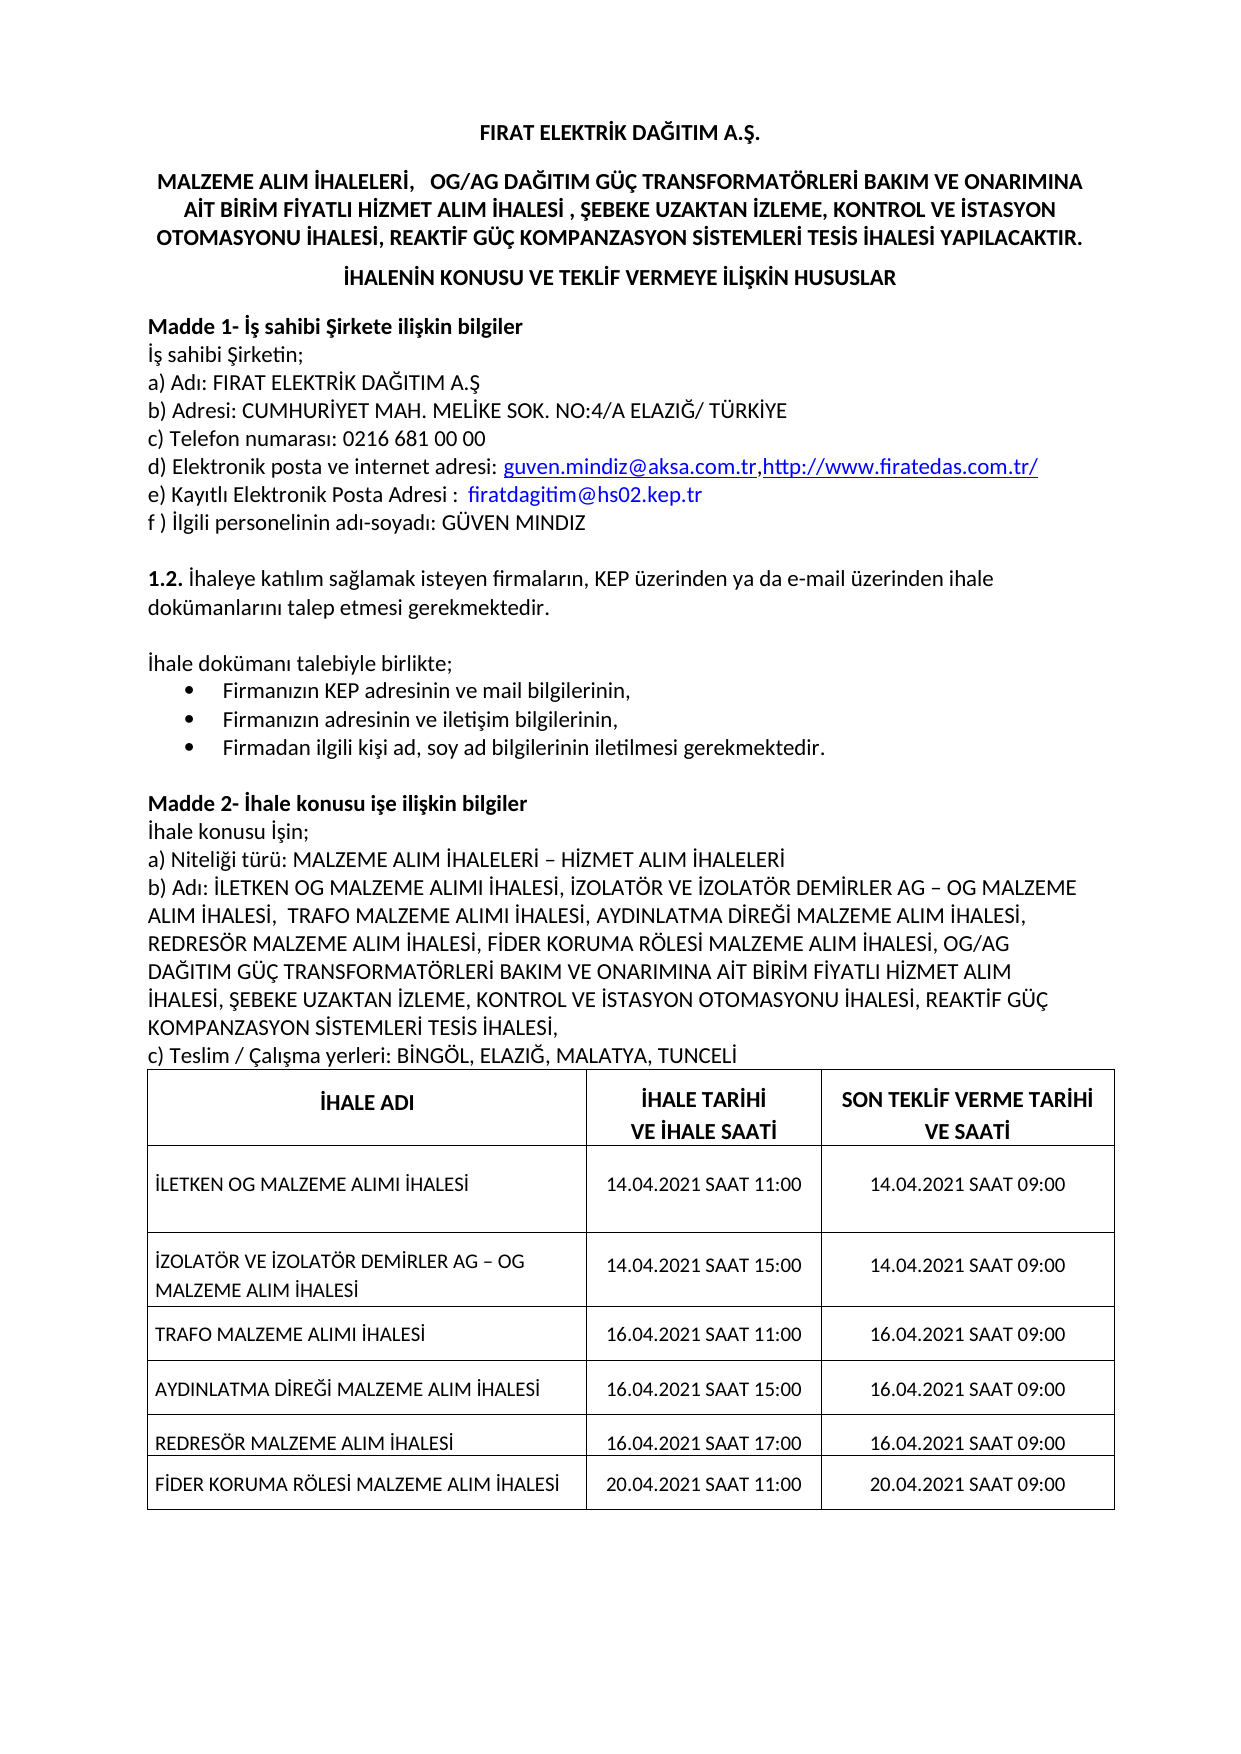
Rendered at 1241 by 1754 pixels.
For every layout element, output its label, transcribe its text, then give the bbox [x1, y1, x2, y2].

table_cell 16.04.2021 SAAT 15:00 [587, 1361, 821, 1414]
text Madde 1- İş sahibi Şirkete ilişkin bilgiler [148, 312, 1092, 340]
list Firmanızın adresinin ve iletişim bilgilerinin, [185, 705, 1092, 733]
text İhale dokümanı talebiyle birlikte; [148, 649, 1092, 677]
text e) Kayıtlı Elektronik Posta Adresi : firatdagitim@hs02.kep.tr [148, 481, 1092, 508]
table_header SON TEKLİF VERME TARİHİ VE SAATİ [822, 1070, 1114, 1145]
table_cell 16.04.2021 SAAT 11:00 [587, 1307, 821, 1360]
text f ) İlgili personelinin adı-soyadı: GÜVEN MINDIZ [148, 508, 1092, 537]
text 1.2. İhaleye katılım sağlamak isteyen firmaların, KEP üzerinden ya da e-mail üzerinden ihale dokümanlarını talep etmesi gerekmektedir. [148, 564, 1092, 621]
text FIRAT ELEKTRİK DAĞITIM A.Ş. [148, 118, 1092, 146]
table_cell REDRESÖR MALZEME ALIM İHALESİ [148, 1415, 586, 1455]
table_cell 14.04.2021 SAAT 11:00 [587, 1146, 821, 1232]
text c) Teslim / Çalışma yerleri: BİNGÖL, ELAZIĞ, MALATYA, TUNCELİ [148, 1041, 1092, 1069]
text c) Telefon numarası: 0216 681 00 00 [148, 424, 1092, 452]
text a) Niteliği türü: MALZEME ALIM İHALELERİ – HİZMET ALIM İHALELERİ [148, 845, 1092, 873]
table_header İHALE ADI [148, 1070, 586, 1145]
table_cell 16.04.2021 SAAT 09:00 [822, 1415, 1114, 1455]
text d) Elektronik posta ve internet adresi: guven.mindiz@aksa.com.tr,http://www.firatedas.com.tr/ [148, 452, 1092, 481]
table_header İHALE TARİHİ VE İHALE SAATİ [587, 1070, 821, 1145]
table_cell İZOLATÖR VE İZOLATÖR DEMİRLER AG – OG MALZEME ALIM İHALESİ [148, 1233, 586, 1306]
table_cell 16.04.2021 SAAT 09:00 [822, 1307, 1114, 1360]
list Firmanızın KEP adresinin ve mail bilgilerinin, [185, 677, 1092, 705]
text b) Adresi: CUMHURİYET MAH. MELİKE SOK. NO:4/A ELAZIĞ/ TÜRKİYE [148, 396, 1092, 424]
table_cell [822, 1456, 1114, 1509]
table_cell İLETKEN OG MALZEME ALIMI İHALESİ [148, 1146, 586, 1232]
table_cell 14.04.2021 SAAT 09:00 [822, 1146, 1114, 1232]
table_cell FİDER KORUMA RÖLESİ MALZEME ALIM İHALESİ [148, 1456, 586, 1509]
text b) Adı: İLETKEN OG MALZEME ALIMI İHALESİ, İZOLATÖR VE İZOLATÖR DEMİRLER AG – OG MALZEME ALIM İHALESİ, TRAFO MALZEME ALIMI İHALESİ, AYDINLATMA DİREĞİ MALZEME ALIM İHALESİ, REDRESÖR MALZEME ALIM İHALESİ, FİDER KORUMA RÖLESİ MALZEME ALIM İHALESİ, OG/AG DAĞITIM GÜÇ TRANSFORMATÖRLERİ BAKIM VE ONARIMINA AİT BİRİM FİYATLI HİZMET ALIM İHALESİ, ŞEBEKE UZAKTAN İZLEME, KONTROL VE İSTASYON OTOMASYONU İHALESİ, REAKTİF GÜÇ KOMPANZASYON SİSTEMLERİ TESİS İHALESİ, [148, 873, 1092, 1041]
text İş sahibi Şirketin; [148, 340, 1092, 368]
table_cell 16.04.2021 SAAT 17:00 [587, 1415, 821, 1455]
text a) Adı: FIRAT ELEKTRİK DAĞITIM A.Ş [148, 368, 1092, 396]
text İHALENİN KONUSU VE TEKLİF VERMEYE İLİŞKİN HUSUSLAR [148, 263, 1092, 292]
table_cell AYDINLATMA DİREĞİ MALZEME ALIM İHALESİ [148, 1361, 586, 1414]
table_cell 20.04.2021 SAAT 11:00 [587, 1456, 821, 1509]
text MALZEME ALIM İHALELERİ, OG/AG DAĞITIM GÜÇ TRANSFORMATÖRLERİ BAKIM VE ONARIMINA AİT BİRİM FİYATLI HİZMET ALIM İHALESİ , ŞEBEKE UZAKTAN İZLEME, KONTROL VE İSTASYON OTOMASYONU İHALESİ, REAKTİF GÜÇ KOMPANZASYON SİSTEMLERİ TESİS İHALESİ YAPILACAKTIR. [148, 167, 1092, 251]
text Madde 2- İhale konusu işe ilişkin bilgiler [148, 789, 1092, 817]
table_cell 14.04.2021 SAAT 09:00 [822, 1233, 1114, 1306]
table_cell TRAFO MALZEME ALIMI İHALESİ [148, 1307, 586, 1360]
table_cell 16.04.2021 SAAT 09:00 [822, 1361, 1114, 1414]
list Firmadan ilgili kişi ad, soy ad bilgilerinin iletilmesi gerekmektedir. [185, 733, 1092, 761]
text İhale konusu İşin; [148, 817, 1092, 845]
table_cell 14.04.2021 SAAT 15:00 [587, 1233, 821, 1306]
